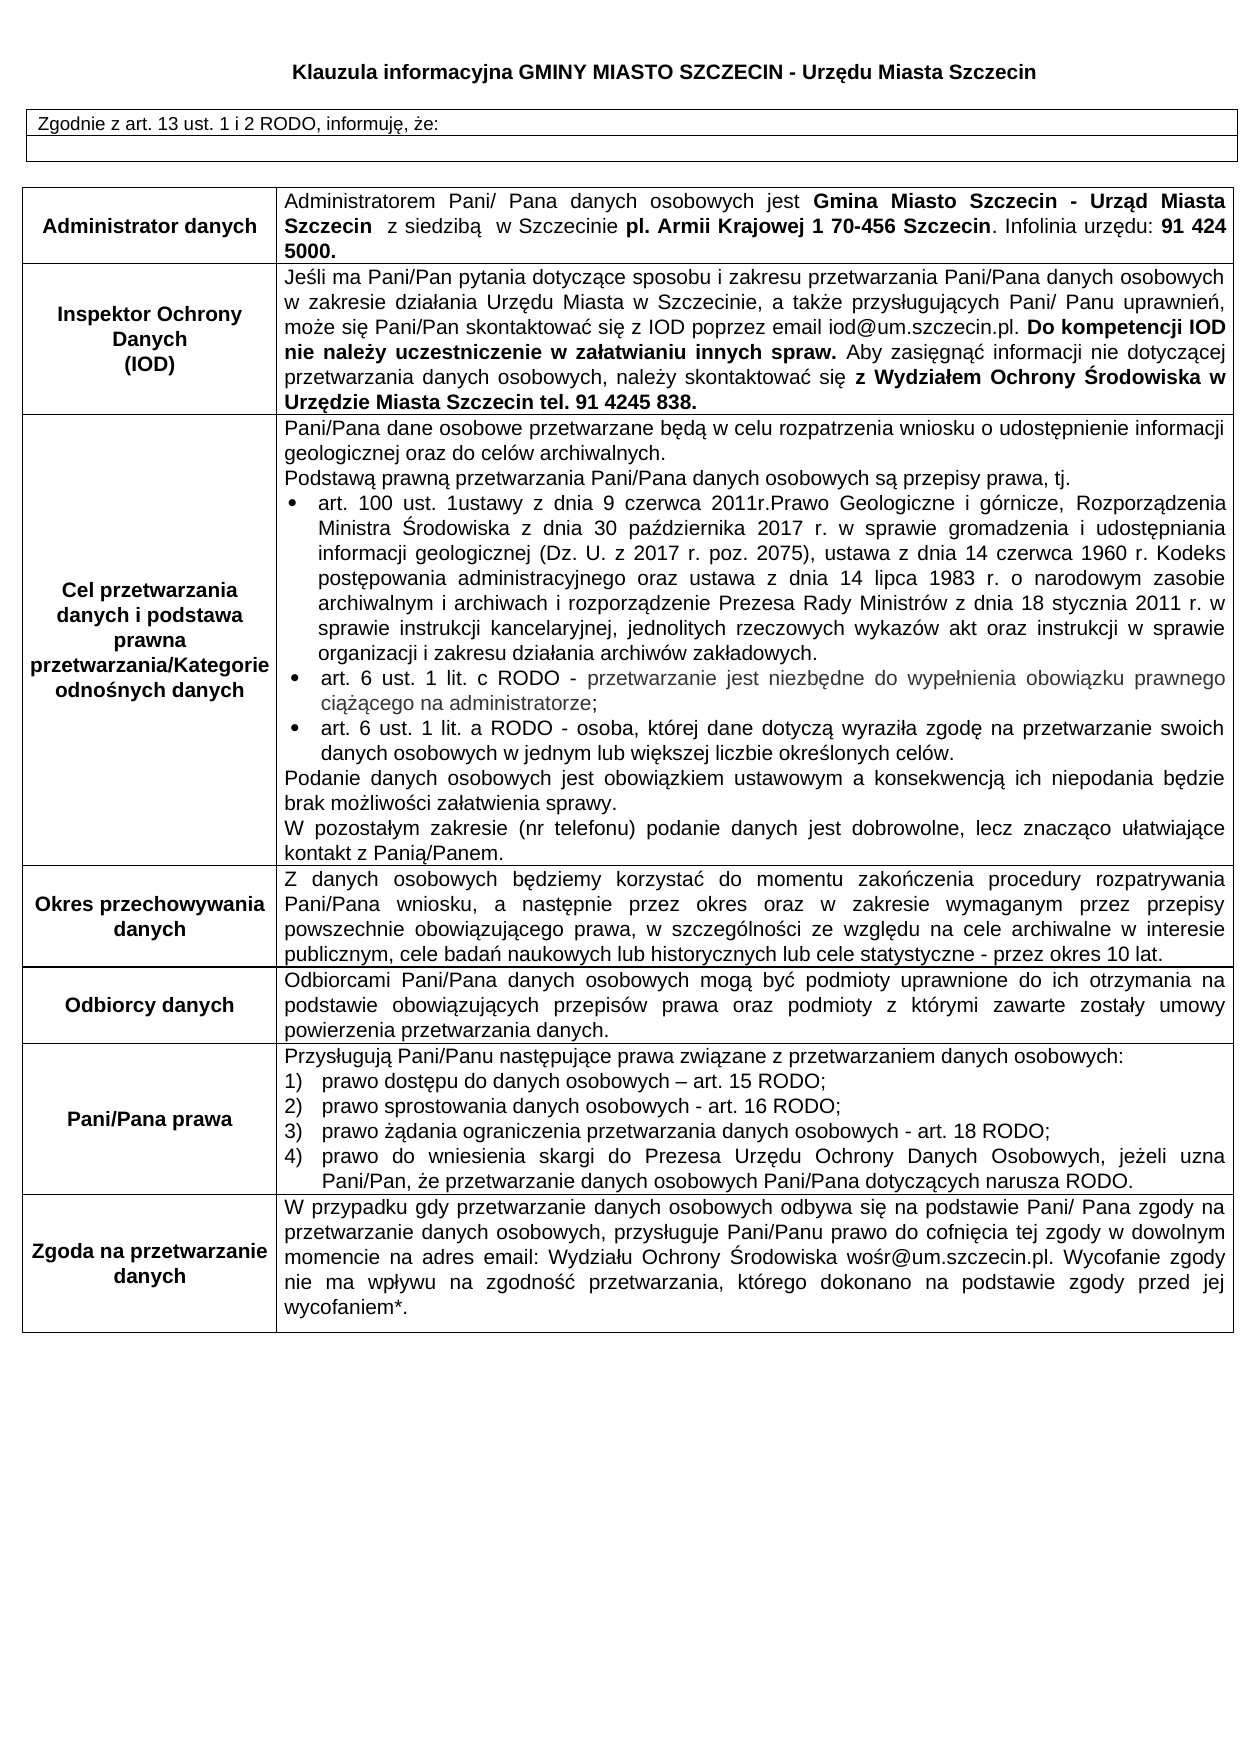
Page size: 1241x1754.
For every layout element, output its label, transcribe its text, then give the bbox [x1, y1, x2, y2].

table_cell Odbiorcami Pani/Pana danych osobowych mogą być podmioty uprawnione do ich otrzymania na podstawie obowiązujących przepisów prawa oraz podmioty z którymi zawarte zostały umowy powierzenia przetwarzania danych. [277, 968, 1233, 1042]
table_cell Inspektor Ochrony Danych (IOD) [23, 264, 276, 414]
subtitle Klauzula informacyjna GMINY MIASTO SZCZECIN - Urzędu Miasta Szczecin [118, 59, 1211, 84]
table_cell Pani/Pana dane osobowe przetwarzane będą w celu rozpatrzenia wniosku o udostępnienie informacji geologicznej oraz do celów archiwalnych. Podstawą prawną przetwarzania Pani/Pana danych osobowych są przepisy prawa, tj. art. 100 ust. 1ustawy z dnia 9 czerwca 2011r.Prawo Geologiczne i górnicze, Rozporządzenia Ministra Środowiska z dnia 30 października 2017 r. w sprawie gromadzenia i udostępniania informacji geologicznej (Dz. U. z 2017 r. poz. 2075), ustawa z dnia 14 czerwca 1960 r. Kodeks postępowania administracyjnego oraz ustawa z dnia 14 lipca 1983 r. o narodowym zasobie archiwalnym i archiwach i rozporządzenie Prezesa Rady Ministrów z dnia 18 stycznia 2011 r. w sprawie instrukcji kancelaryjnej, jednolitych rzeczowych wykazów akt oraz instrukcji w sprawie organizacji i zakresu działania archiwów zakładowych. art. 6 ust. 1 lit. c RODO - przetwarzanie jest niezbędne do wypełnienia obowiązku prawnego ciążącego na administratorze; art. 6 ust. 1 lit. a RODO - osoba, której dane dotyczą wyraziła zgodę na przetwarzanie swoich danych osobowych w jednym lub większej liczbie określonych celów. Podanie danych osobowych jest obowiązkiem ustawowym a konsekwencją ich niepodania będzie brak możliwości załatwienia sprawy. W pozostałym zakresie (nr telefonu) podanie danych jest dobrowolne, lecz znacząco ułatwiające kontakt z Panią/Panem. [277, 415, 1233, 865]
table_header Administratorem Pani/ Pana danych osobowych jest Gmina Miasto Szczecin - Urząd Miasta Szczecin z siedzibą w Szczecinie pl. Armii Krajowej 1 70-456 Szczecin. Infolinia urzędu: 91 424 5000. [277, 188, 1233, 263]
table_cell W przypadku gdy przetwarzanie danych osobowych odbywa się na podstawie Pani/ Pana zgody na przetwarzanie danych osobowych, przysługuje Pani/Panu prawo do cofnięcia tej zgody w dowolnym momencie na adres email: Wydziału Ochrony Środowiska wośr@um.szczecin.pl. Wycofanie zgody nie ma wpływu na zgodność przetwarzania, którego dokonano na podstawie zgody przed jej wycofaniem*. [277, 1195, 1233, 1332]
table_cell Przysługują Pani/Panu następujące prawa związane z przetwarzaniem danych osobowych: prawo dostępu do danych osobowych – art. 15 RODO; prawo sprostowania danych osobowych - art. 16 RODO; prawo żądania ograniczenia przetwarzania danych osobowych - art. 18 RODO; prawo do wniesienia skargi do Prezesa Urzędu Ochrony Danych Osobowych, jeżeli uzna Pani/Pan, że przetwarzanie danych osobowych Pani/Pana dotyczących narusza RODO. [277, 1044, 1233, 1193]
table_cell Jeśli ma Pani/Pan pytania dotyczące sposobu i zakresu przetwarzania Pani/Pana danych osobowych w zakresie działania Urzędu Miasta w Szczecinie, a także przysługujących Pani/ Panu uprawnień, może się Pani/Pan skontaktować się z IOD poprzez email iod@um.szczecin.pl. Do kompetencji IOD nie należy uczestniczenie w załatwianiu innych spraw. Aby zasięgnąć informacji nie dotyczącej przetwarzania danych osobowych, należy skontaktować się z Wydziałem Ochrony Środowiska w Urzędzie Miasta Szczecin tel. 91 4245 838. [277, 264, 1233, 414]
table_cell Z danych osobowych będziemy korzystać do momentu zakończenia procedury rozpatrywania Pani/Pana wniosku, a następnie przez okres oraz w zakresie wymaganym przez przepisy powszechnie obowiązującego prawa, w szczególności ze względu na cele archiwalne w interesie publicznym, cele badań naukowych lub historycznych lub cele statystyczne - przez okres 10 lat. [277, 866, 1233, 966]
table_cell Odbiorcy danych [23, 968, 276, 1042]
table_cell [27, 136, 1237, 161]
table_header Zgodnie z art. 13 ust. 1 i 2 RODO, informuję, że: [27, 110, 1237, 135]
table_cell Okres przechowywania danych [23, 866, 276, 966]
table_header Administrator danych [23, 188, 276, 263]
table_cell Zgoda na przetwarzanie danych [23, 1195, 276, 1332]
table_cell Cel przetwarzania danych i podstawa prawna przetwarzania/Kategorie odnośnych danych [23, 415, 276, 865]
table_cell Pani/Pana prawa [23, 1044, 276, 1193]
